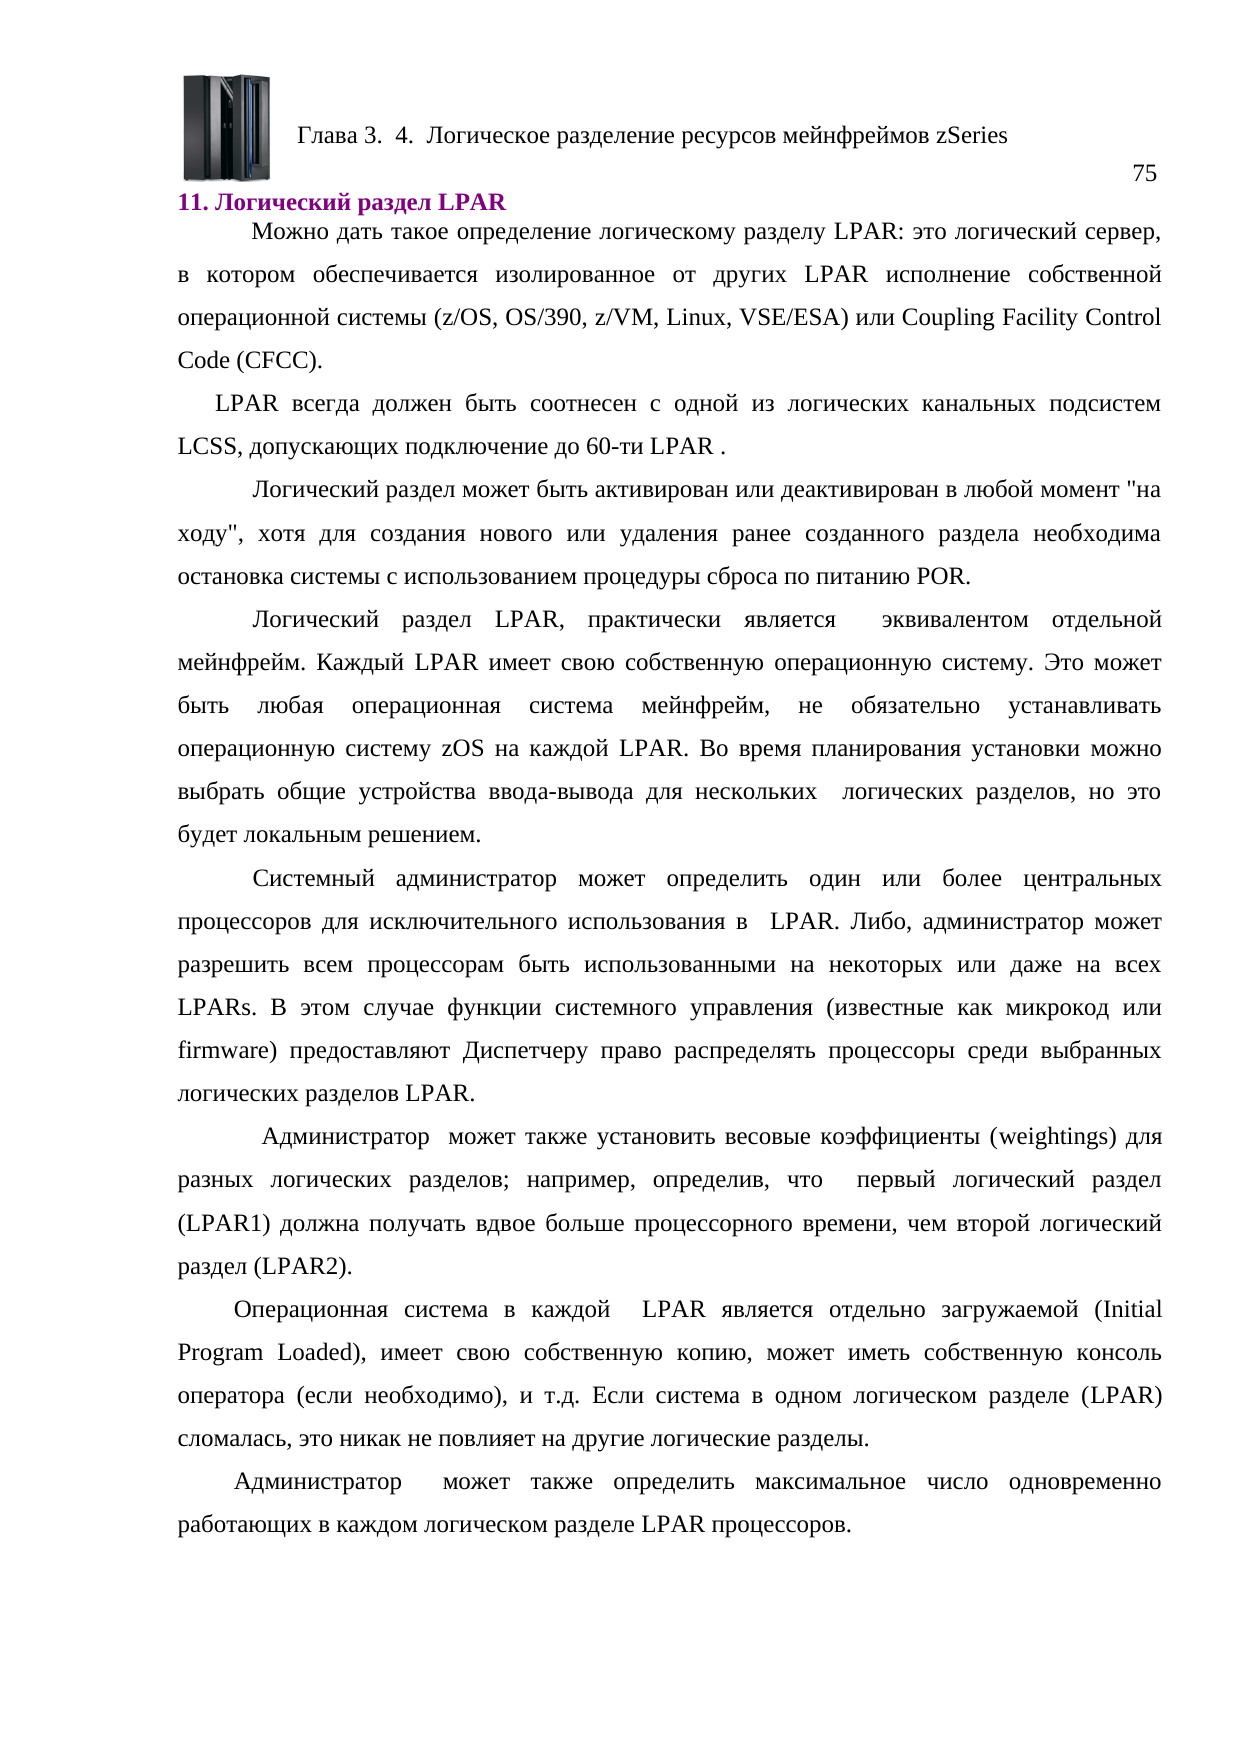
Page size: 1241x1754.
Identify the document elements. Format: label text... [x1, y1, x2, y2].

text Администратор может также определить максимальное число одновременно работающих в каждом логическом разделе LPAR процессоров. [177, 1466, 1162, 1538]
subtitle Логический раздел LPAR [177, 187, 1162, 216]
text Операционная система в каждой LPAR является отдельно загружаемой (Initial Program Loaded), имеет свою собственную копию, может иметь собственную консоль оператора (если необходимо), и т.д. Если система в одном логическом разделе (LPAR) сломалась, это никак не повлияет на другие логические разделы. [177, 1294, 1162, 1452]
text Можно дать такое определение логическому разделу LPAR: это логический сервер, в котором обеспечивается изолированное от других LPAR исполнение собственной операционной системы (z/OS, OS/390, z/VM, Linux, VSE/ESA) или Coupling Facility Control Code (CFCC). [177, 216, 1162, 374]
text Администратор может также установить весовые коэффициенты (weightings) для разных логических разделов; например, определив, что первый логический раздел (LPAR1) должна получать вдвое больше процессорного времени, чем второй логический раздел (LPAR2). [177, 1121, 1162, 1279]
picture [182, 73, 272, 182]
text LPAR всегда должен быть соотнесен с одной из логических канальных подсистем LCSS, допускающих подключение до 60-ти LPAR . [177, 388, 1162, 460]
text Логический раздел может быть активирован или деактивирован в любой момент "на ходу", хотя для создания нового или удаления ранее созданного раздела необходима остановка системы с использованием процедуры сброса по питанию POR. [177, 474, 1162, 589]
text Системный администратор может определить один или более центральных процессоров для исключительного использования в LPAR. Либо, администратор может разрешить всем процессорам быть использованными на некоторых или даже на всех LPARs. В этом случае функции системного управления (известные как микрокод или firmware) предоставляют Диспетчеру право распределять процессоры среди выбранных логических разделов LPAR. [177, 863, 1162, 1107]
text Логический раздел LPAR, практически является эквивалентом отдельной мейнфрейм. Каждый LPAR имеет свою собственную операционную систему. Это может быть любая операционная система мейнфрейм, не обязательно устанавливать операционную систему zOS на каждой LPAR. Во время планирования установки можно выбрать общие устройства ввода-вывода для нескольких логических разделов, но это будет локальным решением. [177, 604, 1162, 848]
